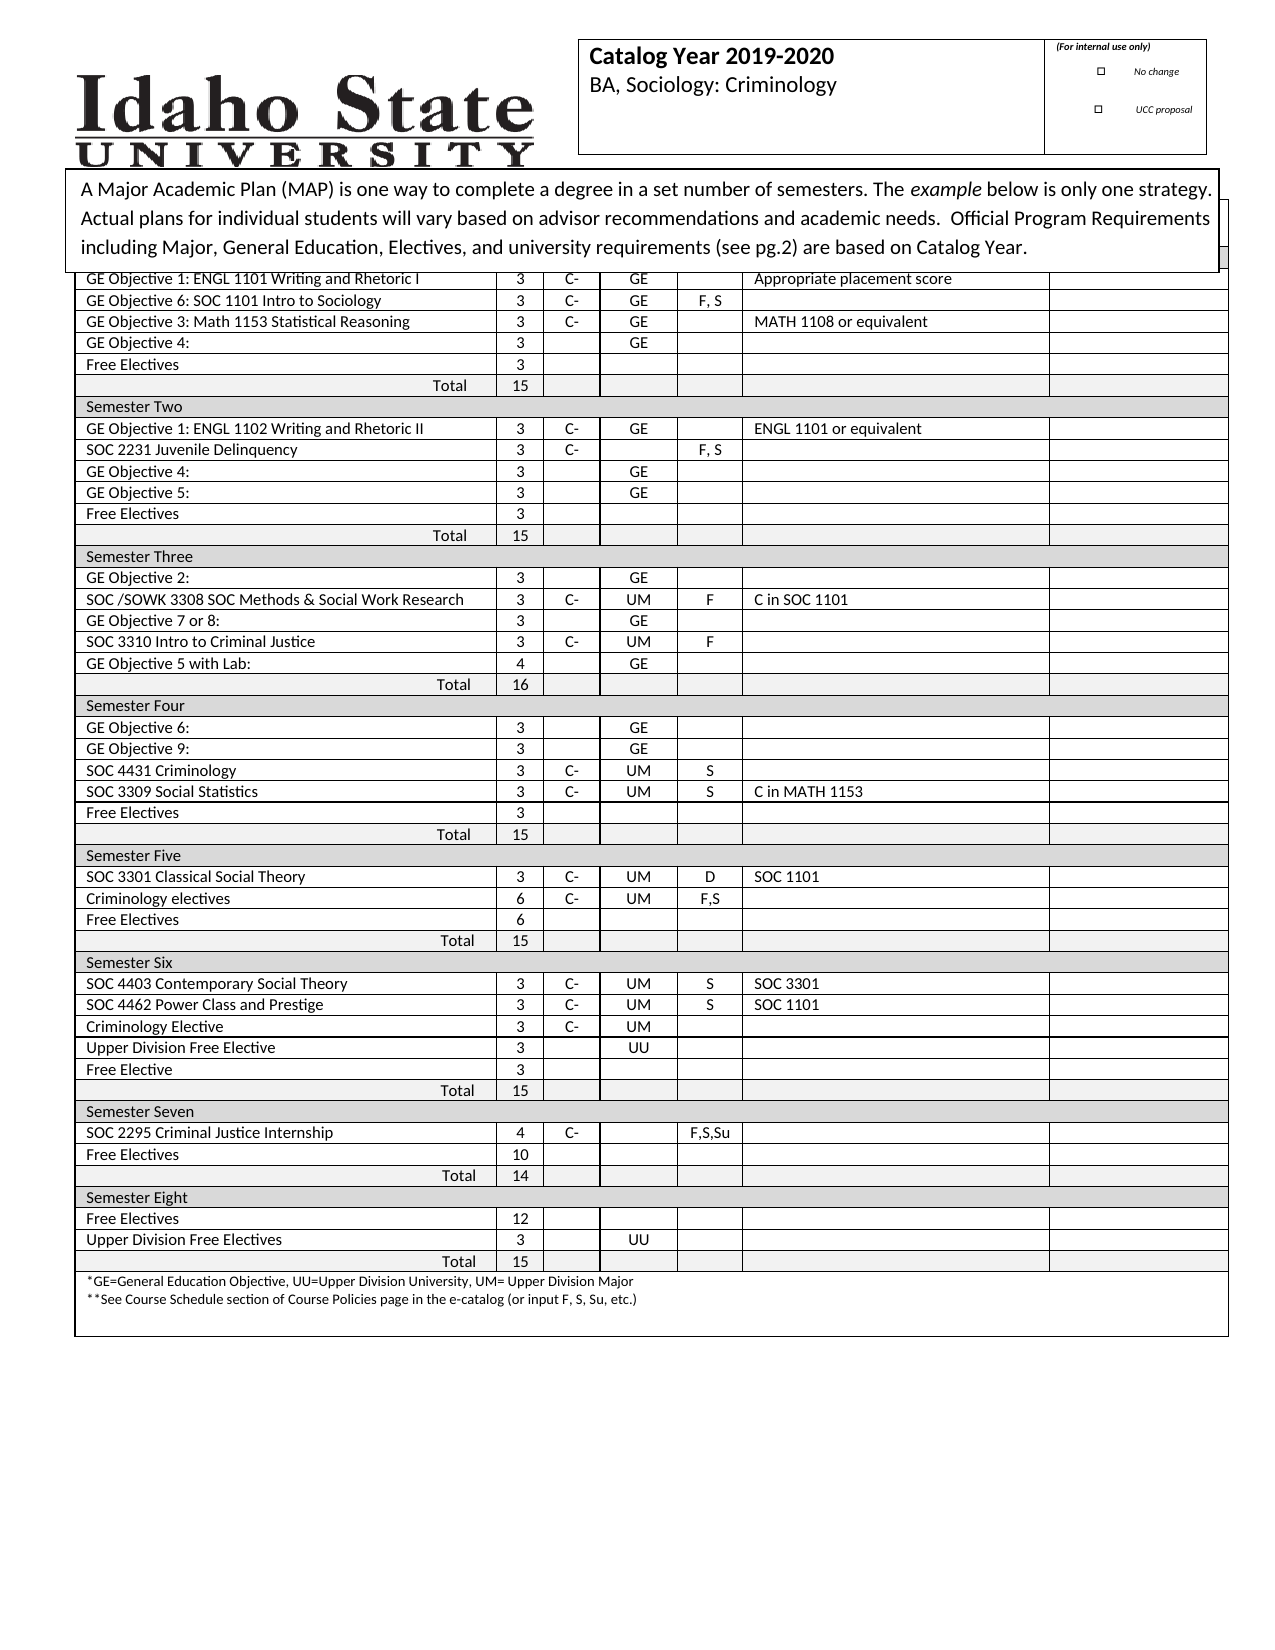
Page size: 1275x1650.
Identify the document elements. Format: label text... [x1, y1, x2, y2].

table_cell SOC 2295 Criminal Justice Internship [76, 1123, 496, 1143]
table_cell 3 [497, 632, 543, 652]
table_cell [1050, 333, 1228, 353]
table_cell GE Objective 3: Math 1153 Statistical Reasoning [76, 311, 496, 332]
table_cell [544, 931, 599, 951]
table_cell 3 [497, 739, 543, 759]
table_cell Semester Six [76, 952, 1228, 972]
table_cell [678, 504, 742, 524]
table_cell Criminology electives [76, 888, 496, 908]
table_cell Appropriate placement score [743, 273, 1049, 289]
table_cell [743, 1166, 1049, 1186]
table_cell [743, 1230, 1049, 1250]
table_cell [678, 1230, 742, 1250]
table_cell S [678, 781, 742, 801]
table_cell [544, 1208, 599, 1228]
table_cell Total [76, 1080, 496, 1100]
table_cell [678, 375, 742, 396]
table_cell [743, 739, 1049, 759]
table_cell [601, 1123, 677, 1143]
table_cell [601, 440, 677, 460]
table_cell Criminology Elective [76, 1016, 496, 1036]
table_cell 3 [497, 504, 543, 524]
table_cell GE Objective 6: SOC 1101 Intro to Sociology [76, 290, 496, 310]
table_cell [743, 333, 1049, 353]
table_cell [544, 504, 599, 524]
table_cell 3 [497, 973, 543, 994]
table_cell 3 [497, 1230, 543, 1250]
table_cell C- [544, 440, 599, 460]
table_cell 6 [497, 909, 543, 929]
table_cell [601, 803, 677, 823]
table_cell [743, 632, 1049, 652]
table_cell [544, 1059, 599, 1079]
table_cell GE Objective 2: [76, 568, 496, 588]
table_cell 3 [497, 1038, 543, 1058]
table_cell Free Electives [76, 803, 496, 823]
table_cell GE [601, 610, 677, 631]
table_cell C- [544, 311, 599, 332]
table_cell [1050, 1208, 1228, 1228]
table_cell 3 [497, 781, 543, 801]
table_cell Total [76, 931, 496, 951]
table_cell C in MATH 1153 [743, 781, 1049, 801]
table_cell [678, 931, 742, 951]
table_cell [1050, 653, 1228, 673]
table_cell GE [601, 739, 677, 759]
table_cell C- [544, 888, 599, 908]
table_cell [1050, 1251, 1228, 1271]
table_cell GE Objective 4: [76, 333, 496, 353]
table_cell 3 [497, 461, 543, 481]
table_cell [678, 653, 742, 673]
table_cell SOC 3301 [743, 973, 1049, 994]
table_cell GE [601, 273, 677, 289]
table_cell UU [601, 1038, 677, 1058]
table_cell [601, 909, 677, 929]
table_cell C- [544, 973, 599, 994]
table_cell [1050, 525, 1228, 545]
table_cell SOC 3310 Intro to Criminal Justice [76, 632, 496, 652]
table_cell [678, 461, 742, 481]
table_cell UM [601, 632, 677, 652]
table_cell [544, 333, 599, 353]
table_cell C- [544, 867, 599, 887]
table_cell [1050, 290, 1228, 310]
table_cell [601, 1166, 677, 1186]
table_cell GE [601, 482, 677, 502]
table_cell F [678, 589, 742, 609]
table_cell [1050, 1166, 1228, 1186]
table_cell 3 [497, 418, 543, 438]
table_cell [678, 525, 742, 545]
table_cell 6 [497, 888, 543, 908]
table_cell F,S,Su [678, 1123, 742, 1143]
table_cell [743, 674, 1049, 695]
table_cell Free Elective [76, 1059, 496, 1079]
table_cell 3 [497, 760, 543, 780]
table_cell Semester Seven [76, 1101, 1228, 1122]
table_cell [743, 610, 1049, 631]
table_cell UM [601, 1016, 677, 1036]
table_cell [544, 461, 599, 481]
table_cell 3 [497, 273, 543, 289]
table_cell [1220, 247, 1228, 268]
table_cell SOC 4462 Power Class and Prestige [76, 995, 496, 1015]
table_cell [678, 1038, 742, 1058]
table_cell SOC 1101 [743, 867, 1049, 887]
table_cell Free Electives [76, 354, 496, 374]
table_cell C- [544, 1123, 599, 1143]
table_cell S [678, 760, 742, 780]
table_cell 3 [497, 482, 543, 502]
table_cell Total [76, 824, 496, 844]
table_cell [1050, 973, 1228, 994]
table_cell [743, 1080, 1049, 1100]
table_cell 3 [497, 354, 543, 374]
table_cell [544, 803, 599, 823]
table_cell 15 [497, 931, 543, 951]
table_cell 15 [497, 1080, 543, 1100]
table_cell [544, 674, 599, 695]
table_cell [743, 461, 1049, 481]
table_cell SOC 1101 [743, 995, 1049, 1015]
table_cell [743, 525, 1049, 545]
table_cell [678, 1080, 742, 1100]
table_cell ENGL 1101 or equivalent [743, 418, 1049, 438]
table_cell [544, 375, 599, 396]
table_cell S [678, 995, 742, 1015]
table_cell [1050, 269, 1228, 289]
table_cell [601, 1208, 677, 1228]
table_cell [1050, 354, 1228, 374]
table_cell [743, 760, 1049, 780]
table_cell C- [544, 589, 599, 609]
table_cell Semester Two [76, 397, 1228, 417]
table_cell [1050, 482, 1228, 502]
table_cell F,S [678, 888, 742, 908]
table_cell SOC 4431 Criminology [76, 760, 496, 780]
table_cell [1050, 632, 1228, 652]
table_cell GE Objective 5 with Lab: [76, 653, 496, 673]
table_cell Total [76, 1251, 496, 1271]
table_cell 4 [497, 1123, 543, 1143]
table_cell 3 [497, 311, 543, 332]
table_cell GE Objective 7 or 8: [76, 610, 496, 631]
table_cell [678, 824, 742, 844]
table_cell 3 [497, 1016, 543, 1036]
table_cell [1050, 440, 1228, 460]
table_cell UM [601, 995, 677, 1015]
table_cell [601, 525, 677, 545]
table_cell [601, 354, 677, 374]
table_cell [678, 333, 742, 353]
table_cell [601, 1059, 677, 1079]
table_cell S [678, 973, 742, 994]
table_cell [678, 1016, 742, 1036]
table_cell [743, 482, 1049, 502]
table_cell 3 [497, 867, 543, 887]
table_cell [601, 824, 677, 844]
table_cell Semester Three [76, 546, 1228, 567]
table_cell [743, 1038, 1049, 1058]
table_cell [1050, 931, 1228, 951]
table_cell [678, 674, 742, 695]
table_cell SOC /SOWK 3308 SOC Methods & Social Work Research [76, 589, 496, 609]
table_cell C- [544, 995, 599, 1015]
table_cell C- [544, 760, 599, 780]
table_cell [601, 1080, 677, 1100]
table_cell [743, 803, 1049, 823]
table_cell [601, 375, 677, 396]
table_cell [1050, 1123, 1228, 1143]
table_cell [544, 653, 599, 673]
table_cell 3 [497, 803, 543, 823]
table_cell 15 [497, 525, 543, 545]
table_cell C- [544, 418, 599, 438]
table_cell [1050, 610, 1228, 631]
table_cell GE Objective 4: [76, 461, 496, 481]
table_cell [743, 1123, 1049, 1143]
table_cell Free Electives [76, 504, 496, 524]
table_cell [1050, 888, 1228, 908]
table_cell [678, 273, 742, 289]
table_cell [544, 824, 599, 844]
table_cell [544, 1230, 599, 1250]
table_cell [678, 568, 742, 588]
table_cell Semester Five [76, 845, 1228, 866]
table_cell [544, 1038, 599, 1058]
table_cell [743, 1251, 1049, 1271]
table_cell Free Electives [76, 1208, 496, 1228]
table_cell F, S [678, 290, 742, 310]
table_cell [743, 888, 1049, 908]
table_cell Semester Four [76, 696, 1228, 716]
table_cell Free Electives [76, 1144, 496, 1164]
table_cell [743, 290, 1049, 310]
table_cell C in SOC 1101 [743, 589, 1049, 609]
table_cell GE [601, 333, 677, 353]
table_cell GE [601, 311, 677, 332]
table_cell 15 [497, 824, 543, 844]
table_cell [678, 482, 742, 502]
table_cell C- [544, 290, 599, 310]
table_cell 3 [497, 333, 543, 353]
table_cell 15 [497, 375, 543, 396]
table_cell GE Objective 6: [76, 717, 496, 737]
table_cell 3 [497, 568, 543, 588]
table_cell [678, 1166, 742, 1186]
table_cell F, S [678, 440, 742, 460]
table_cell C- [544, 632, 599, 652]
table_cell [678, 717, 742, 737]
table_cell [1050, 461, 1228, 481]
table_cell 3 [497, 610, 543, 631]
table_cell SOC 2231 Juvenile Delinquency [76, 440, 496, 460]
table_cell [1050, 674, 1228, 695]
table_cell [544, 1144, 599, 1164]
table_cell [743, 1208, 1049, 1228]
table_cell [743, 909, 1049, 929]
table_cell [601, 674, 677, 695]
table_cell GE [601, 290, 677, 310]
table_cell C- [544, 273, 599, 289]
table_cell [544, 610, 599, 631]
table_cell [1050, 824, 1228, 844]
table_cell UM [601, 760, 677, 780]
table_cell Upper Division Free Elective [76, 1038, 496, 1058]
table_cell [1050, 995, 1228, 1015]
table_cell [544, 1166, 599, 1186]
table_cell [1050, 739, 1228, 759]
table_cell [544, 909, 599, 929]
table_cell [743, 504, 1049, 524]
table_cell [678, 610, 742, 631]
table_cell [1050, 803, 1228, 823]
table_cell [1050, 1080, 1228, 1100]
table_cell [743, 824, 1049, 844]
table_cell Total [76, 525, 496, 545]
table_cell [678, 909, 742, 929]
table_cell [601, 1251, 677, 1271]
table_cell [678, 311, 742, 332]
table_cell SOC 3309 Social Statistics [76, 781, 496, 801]
table_cell [1050, 1144, 1228, 1164]
table_cell [743, 1144, 1049, 1164]
table_cell [1050, 1059, 1228, 1079]
table_cell 3 [497, 1059, 543, 1079]
table_cell GE [601, 717, 677, 737]
table_cell [1050, 375, 1228, 396]
table_cell C- [544, 781, 599, 801]
table_cell 15 [497, 1251, 543, 1271]
table_cell UM [601, 867, 677, 887]
table_cell [743, 717, 1049, 737]
table_cell [544, 1080, 599, 1100]
table_cell [1050, 781, 1228, 801]
table_cell D [678, 867, 742, 887]
table_cell GE Objective 9: [76, 739, 496, 759]
table_cell Total [76, 674, 496, 695]
table_cell [678, 354, 742, 374]
table_cell UM [601, 589, 677, 609]
table_cell [601, 931, 677, 951]
table_cell [544, 717, 599, 737]
table_cell UM [601, 973, 677, 994]
table_cell 3 [497, 589, 543, 609]
table_cell GE [601, 461, 677, 481]
table_cell SOC 3301 Classical Social Theory [76, 867, 496, 887]
table_cell 14 [497, 1166, 543, 1186]
table_cell 3 [497, 290, 543, 310]
table_cell [1050, 568, 1228, 588]
table_cell 3 [497, 440, 543, 460]
table_cell Total [76, 375, 496, 396]
table_cell [544, 1251, 599, 1271]
table_cell UM [601, 781, 677, 801]
table_cell [1050, 909, 1228, 929]
table_cell GE [601, 568, 677, 588]
table_cell [1050, 760, 1228, 780]
table_cell Semester Eight [76, 1187, 1228, 1207]
table_cell [743, 1059, 1049, 1079]
table_cell F [678, 632, 742, 652]
table_cell [743, 931, 1049, 951]
table_cell [678, 418, 742, 438]
table_cell [544, 568, 599, 588]
table_cell Total [76, 1166, 496, 1186]
table_cell GE Objective 1: ENGL 1102 Writing and Rhetoric II [76, 418, 496, 438]
table_cell [601, 1144, 677, 1164]
table_cell [544, 482, 599, 502]
table_cell 16 [497, 674, 543, 695]
table_cell GE Objective 1: ENGL 1101 Writing and Rhetoric I [76, 273, 496, 289]
table_cell GE [601, 418, 677, 438]
table_cell [743, 440, 1049, 460]
table_cell 4 [497, 653, 543, 673]
table_cell [743, 354, 1049, 374]
table_cell GE [601, 653, 677, 673]
table_cell [743, 375, 1049, 396]
table_cell [1050, 1038, 1228, 1058]
table_cell [678, 739, 742, 759]
table_cell [1050, 418, 1228, 438]
table_cell Upper Division Free Electives [76, 1230, 496, 1250]
table_cell [743, 653, 1049, 673]
table_cell MATH 1108 or equivalent [743, 311, 1049, 332]
table_cell Free Electives [76, 909, 496, 929]
table_cell [1050, 867, 1228, 887]
table_cell [1050, 311, 1228, 332]
table_cell *GE=General Education Objective, UU=Upper Division University, UM= Upper Division Major **See Course Schedule section of Course Policies page in the e-catalog (or input F, S, Su, etc.) [76, 1272, 1228, 1336]
table_cell [1050, 589, 1228, 609]
table_cell [678, 1059, 742, 1079]
table_cell 10 [497, 1144, 543, 1164]
table_cell [743, 1016, 1049, 1036]
table_cell [544, 525, 599, 545]
table_cell [544, 354, 599, 374]
table_cell [678, 803, 742, 823]
picture [75, 75, 534, 167]
table_cell [678, 1144, 742, 1164]
table_cell GE Objective 5: [76, 482, 496, 502]
table_cell [1050, 1230, 1228, 1250]
table_cell [678, 1208, 742, 1228]
table_cell 12 [497, 1208, 543, 1228]
table_cell [1050, 504, 1228, 524]
table_cell SOC 4403 Contemporary Social Theory [76, 973, 496, 994]
table_cell [601, 504, 677, 524]
table_cell C- [544, 1016, 599, 1036]
table_cell UU [601, 1230, 677, 1250]
table_cell UM [601, 888, 677, 908]
table_cell [544, 739, 599, 759]
table_cell 3 [497, 717, 543, 737]
table_cell [1050, 717, 1228, 737]
table_cell 3 [497, 995, 543, 1015]
table_cell [1050, 1016, 1228, 1036]
table_cell [678, 1251, 742, 1271]
table_cell [743, 568, 1049, 588]
